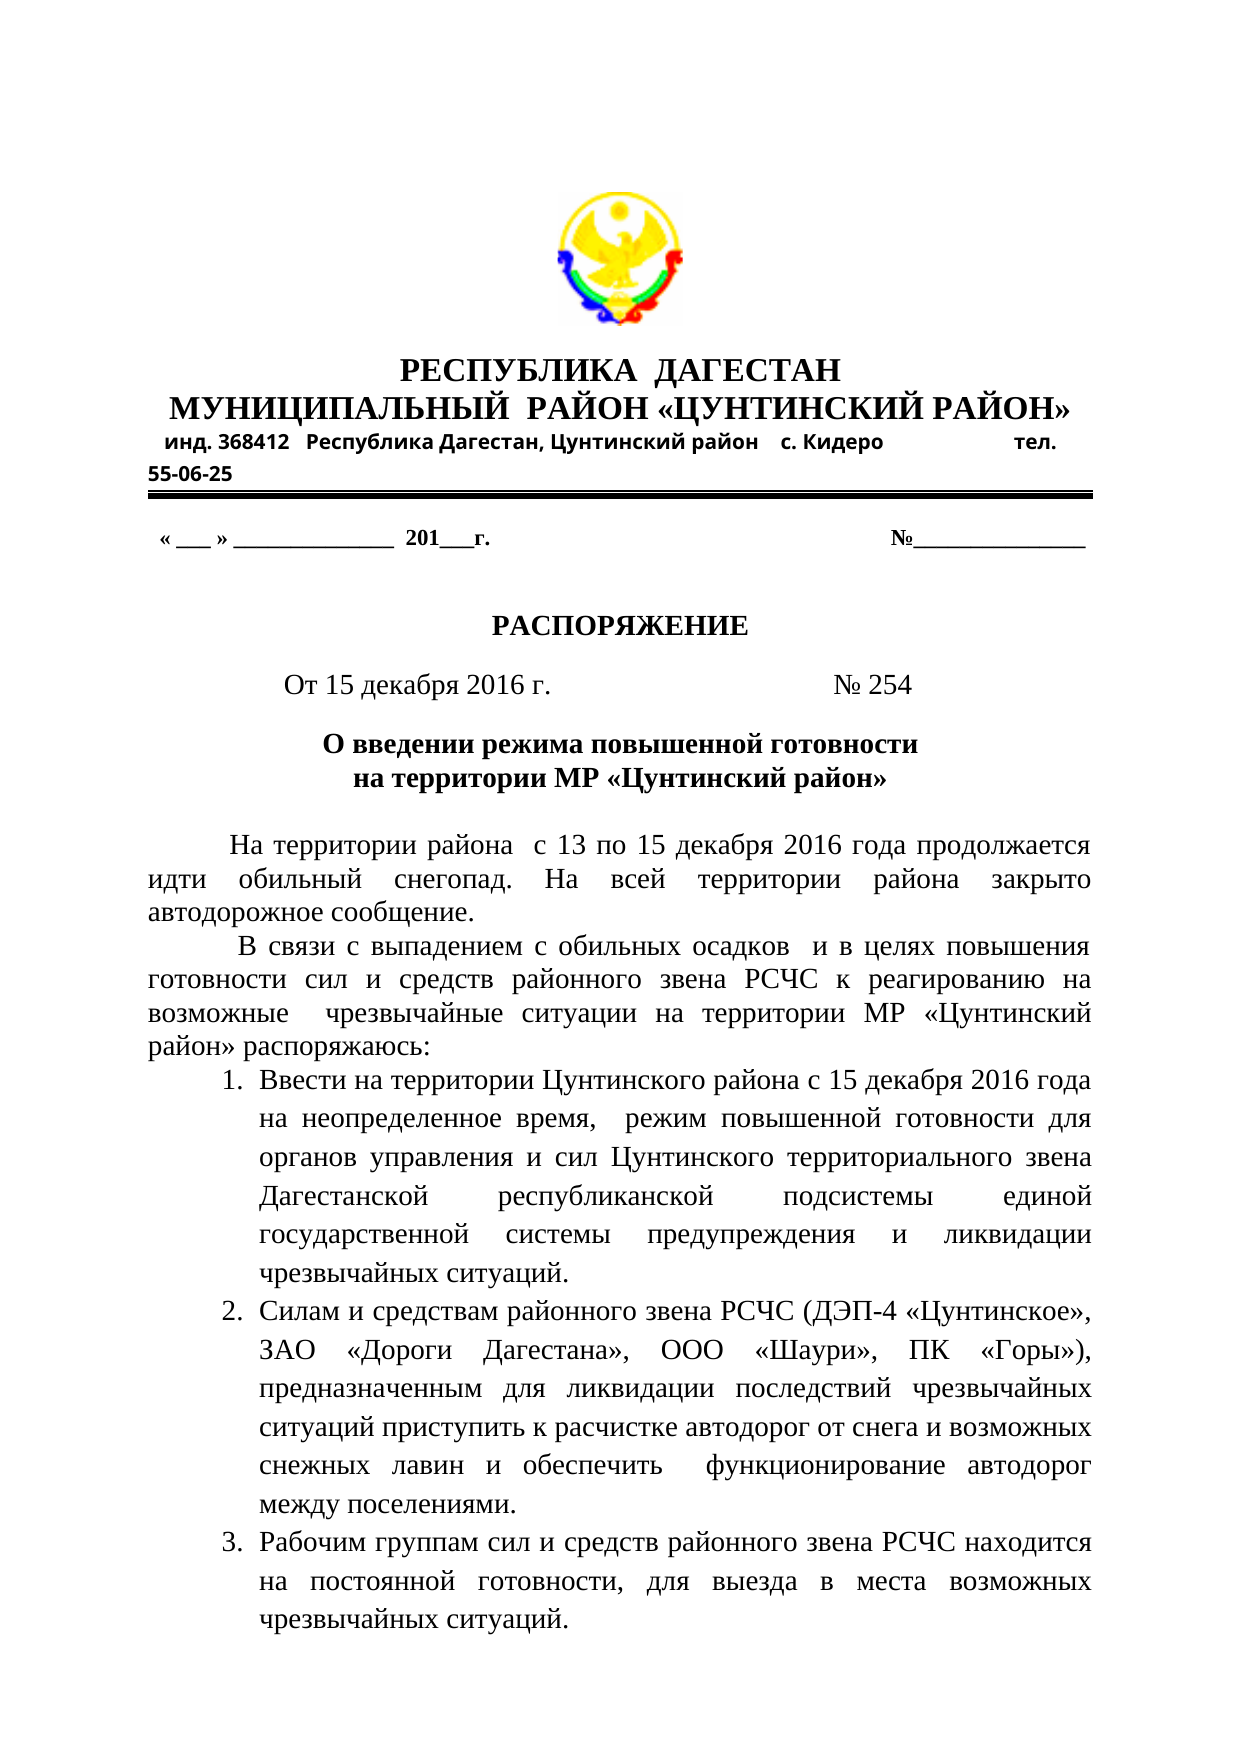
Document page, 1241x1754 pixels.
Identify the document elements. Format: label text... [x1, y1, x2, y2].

text инд. 368412 Республика Дагестан, Цунтинский район с. Кидеро тел. 55-06-25 [148, 427, 1093, 490]
text В связи с выпадением с обильных осадков и в целях повышения готовности сил и средств районного звена РСЧС к реагированию на возможные чрезвычайные ситуации на территории МР «Цунтинский район» распоряжаюсь: [148, 928, 1093, 1062]
text На территории района с 13 по 15 декабря 2016 года продолжается идти обильный снегопад. На всей территории района закрыто автодорожное сообщение. [148, 827, 1093, 928]
picture [557, 192, 683, 326]
list Ввести на территории Цунтинского района с 15 декабря 2016 года на неопределенное время, режим повышенной готовности для органов управления и сил Цунтинского территориального звена Дагестанской республиканской подсистемы единой государственной системы предупреждения и ликвидации чрезвычайных ситуаций. [221, 1062, 1093, 1288]
list Рабочим группам сил и средств районного звена РСЧС находится на постоянной готовности, для выезда в места возможных чрезвычайных ситуаций. [221, 1524, 1093, 1635]
text О введении режима повышенной готовности [148, 727, 1093, 760]
text РЕСПУБЛИКА ДАГЕСТАН [148, 350, 1093, 388]
text МУНИЦИПАЛЬНЫЙ РАЙОН «ЦУНТИНСКИЙ РАЙОН» [148, 388, 1093, 427]
text « ___ » ______________ 201___г. №_______________ [148, 524, 1093, 583]
list Силам и средствам районного звена РСЧС (ДЭП-4 «Цунтинское», ЗАО «Дороги Дагестана», ООО «Шаури», ПК «Горы»), предназначенным для ликвидации последствий чрезвычайных ситуаций приступить к расчистке автодорог от снега и возможных снежных лавин и обеспечить функционирование автодорог между поселениями. [221, 1293, 1093, 1519]
text РАСПОРЯЖЕНИЕ [148, 608, 1093, 641]
text От 15 декабря 2016 г. № 254 [148, 667, 1093, 701]
text на территории МР «Цунтинский район» [148, 760, 1093, 794]
